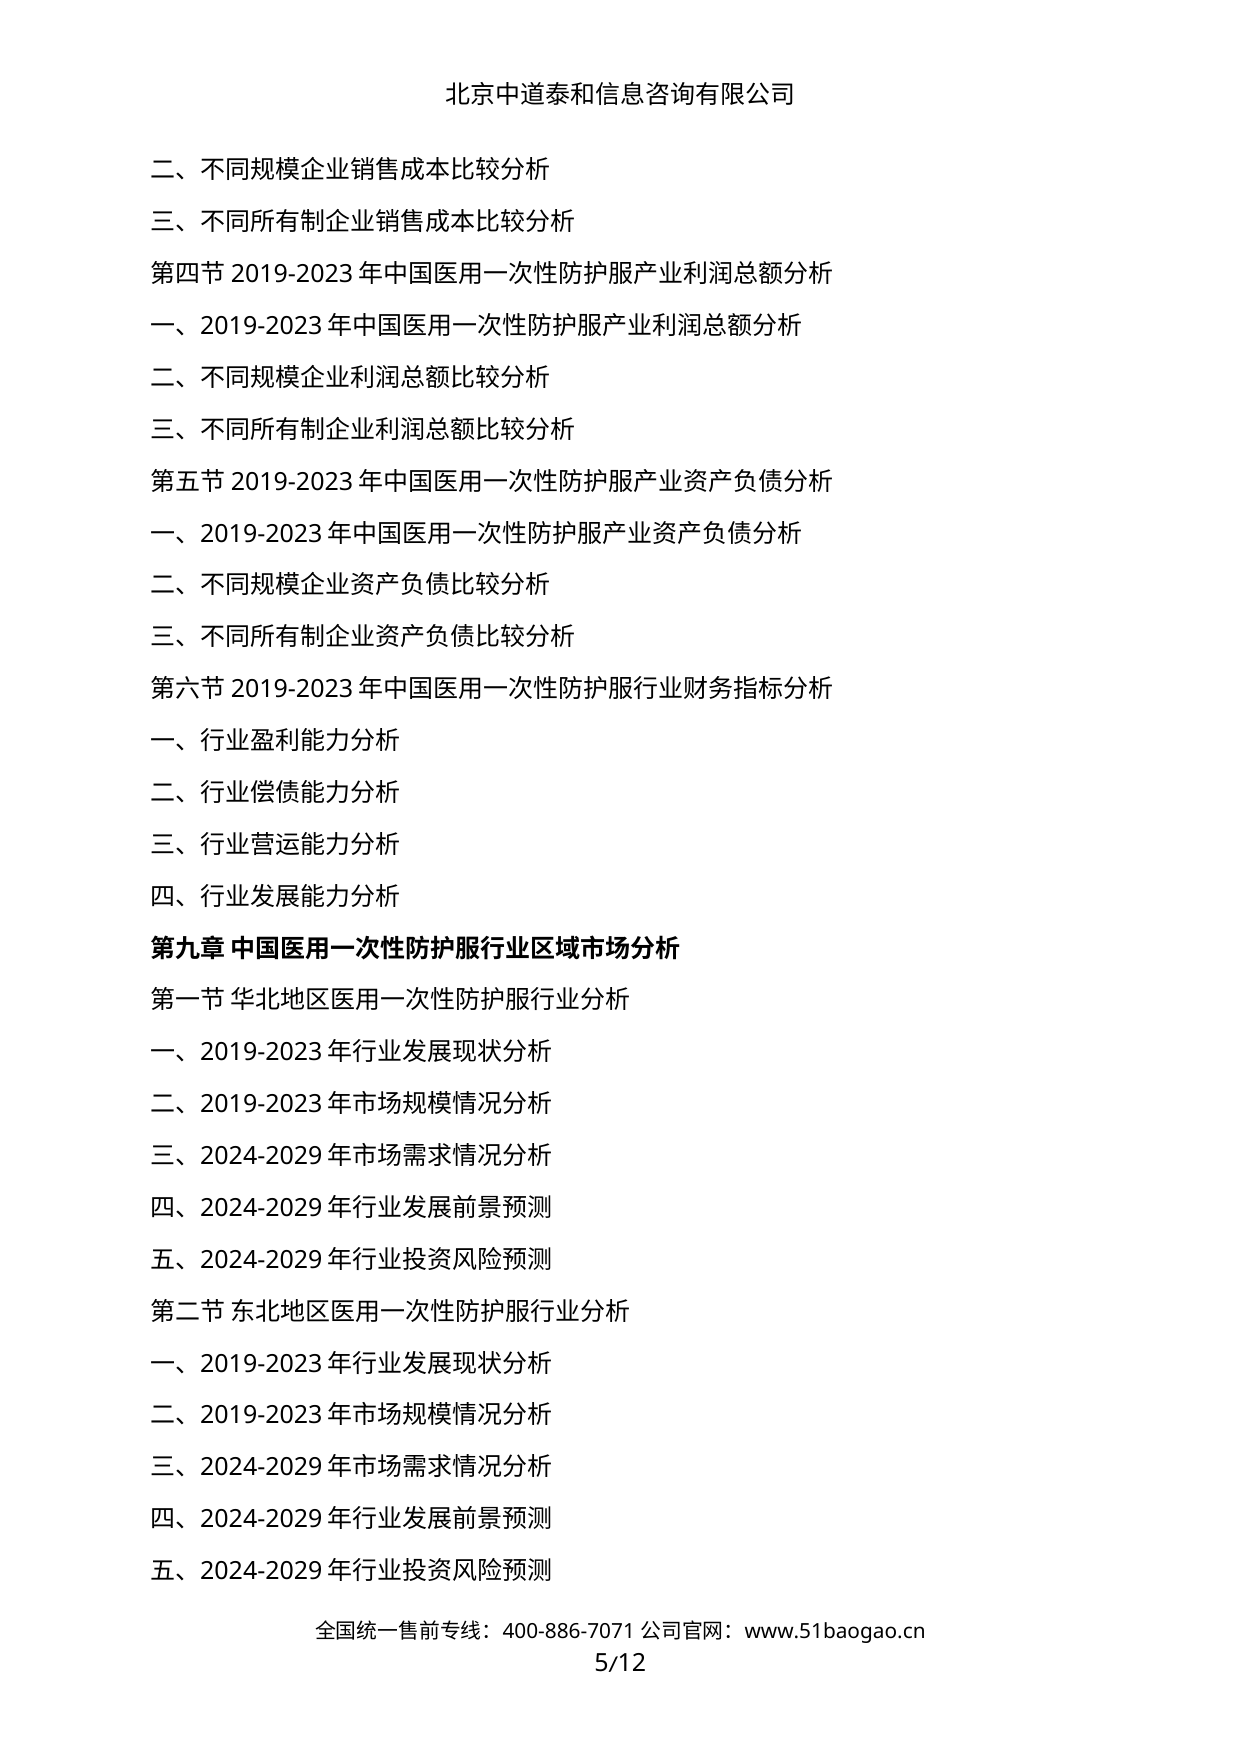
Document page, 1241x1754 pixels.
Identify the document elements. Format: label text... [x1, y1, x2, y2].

text 一、2019-2023年行业发展现状分析 [150, 1032, 1090, 1068]
text 一、2019-2023年中国医用一次性防护服产业利润总额分析 [150, 306, 1090, 342]
text 四、2024-2029年行业发展前景预测 [150, 1499, 1090, 1535]
text 二、不同规模企业利润总额比较分析 [150, 357, 1090, 394]
text 五、2024-2029年行业投资风险预测 [150, 1239, 1090, 1276]
text 第五节 2019-2023年中国医用一次性防护服产业资产负债分析 [150, 461, 1090, 497]
text 一、2019-2023年中国医用一次性防护服产业资产负债分析 [150, 513, 1090, 549]
text 第九章 中国医用一次性防护服行业区域市场分析 [150, 928, 1090, 964]
text 第四节 2019-2023年中国医用一次性防护服产业利润总额分析 [150, 254, 1090, 290]
text 第二节 东北地区医用一次性防护服行业分析 [150, 1291, 1090, 1327]
text 三、2024-2029年市场需求情况分析 [150, 1136, 1090, 1172]
text 五、2024-2029年行业投资风险预测 [150, 1551, 1090, 1587]
text 一、行业盈利能力分析 [150, 721, 1090, 757]
text 三、不同所有制企业销售成本比较分析 [150, 202, 1090, 238]
text 二、2019-2023年市场规模情况分析 [150, 1084, 1090, 1120]
text 二、行业偿债能力分析 [150, 772, 1090, 809]
text 一、2019-2023年行业发展现状分析 [150, 1343, 1090, 1379]
text 二、2019-2023年市场规模情况分析 [150, 1395, 1090, 1431]
text 第六节 2019-2023年中国医用一次性防护服行业财务指标分析 [150, 669, 1090, 705]
text 三、不同所有制企业利润总额比较分析 [150, 409, 1090, 446]
text 二、不同规模企业资产负债比较分析 [150, 565, 1090, 601]
text 四、行业发展能力分析 [150, 876, 1090, 912]
text 第一节 华北地区医用一次性防护服行业分析 [150, 980, 1090, 1016]
text 三、行业营运能力分析 [150, 824, 1090, 861]
text 二、不同规模企业销售成本比较分析 [150, 150, 1090, 186]
text 三、不同所有制企业资产负债比较分析 [150, 617, 1090, 653]
text 三、2024-2029年市场需求情况分析 [150, 1447, 1090, 1483]
text 四、2024-2029年行业发展前景预测 [150, 1187, 1090, 1224]
